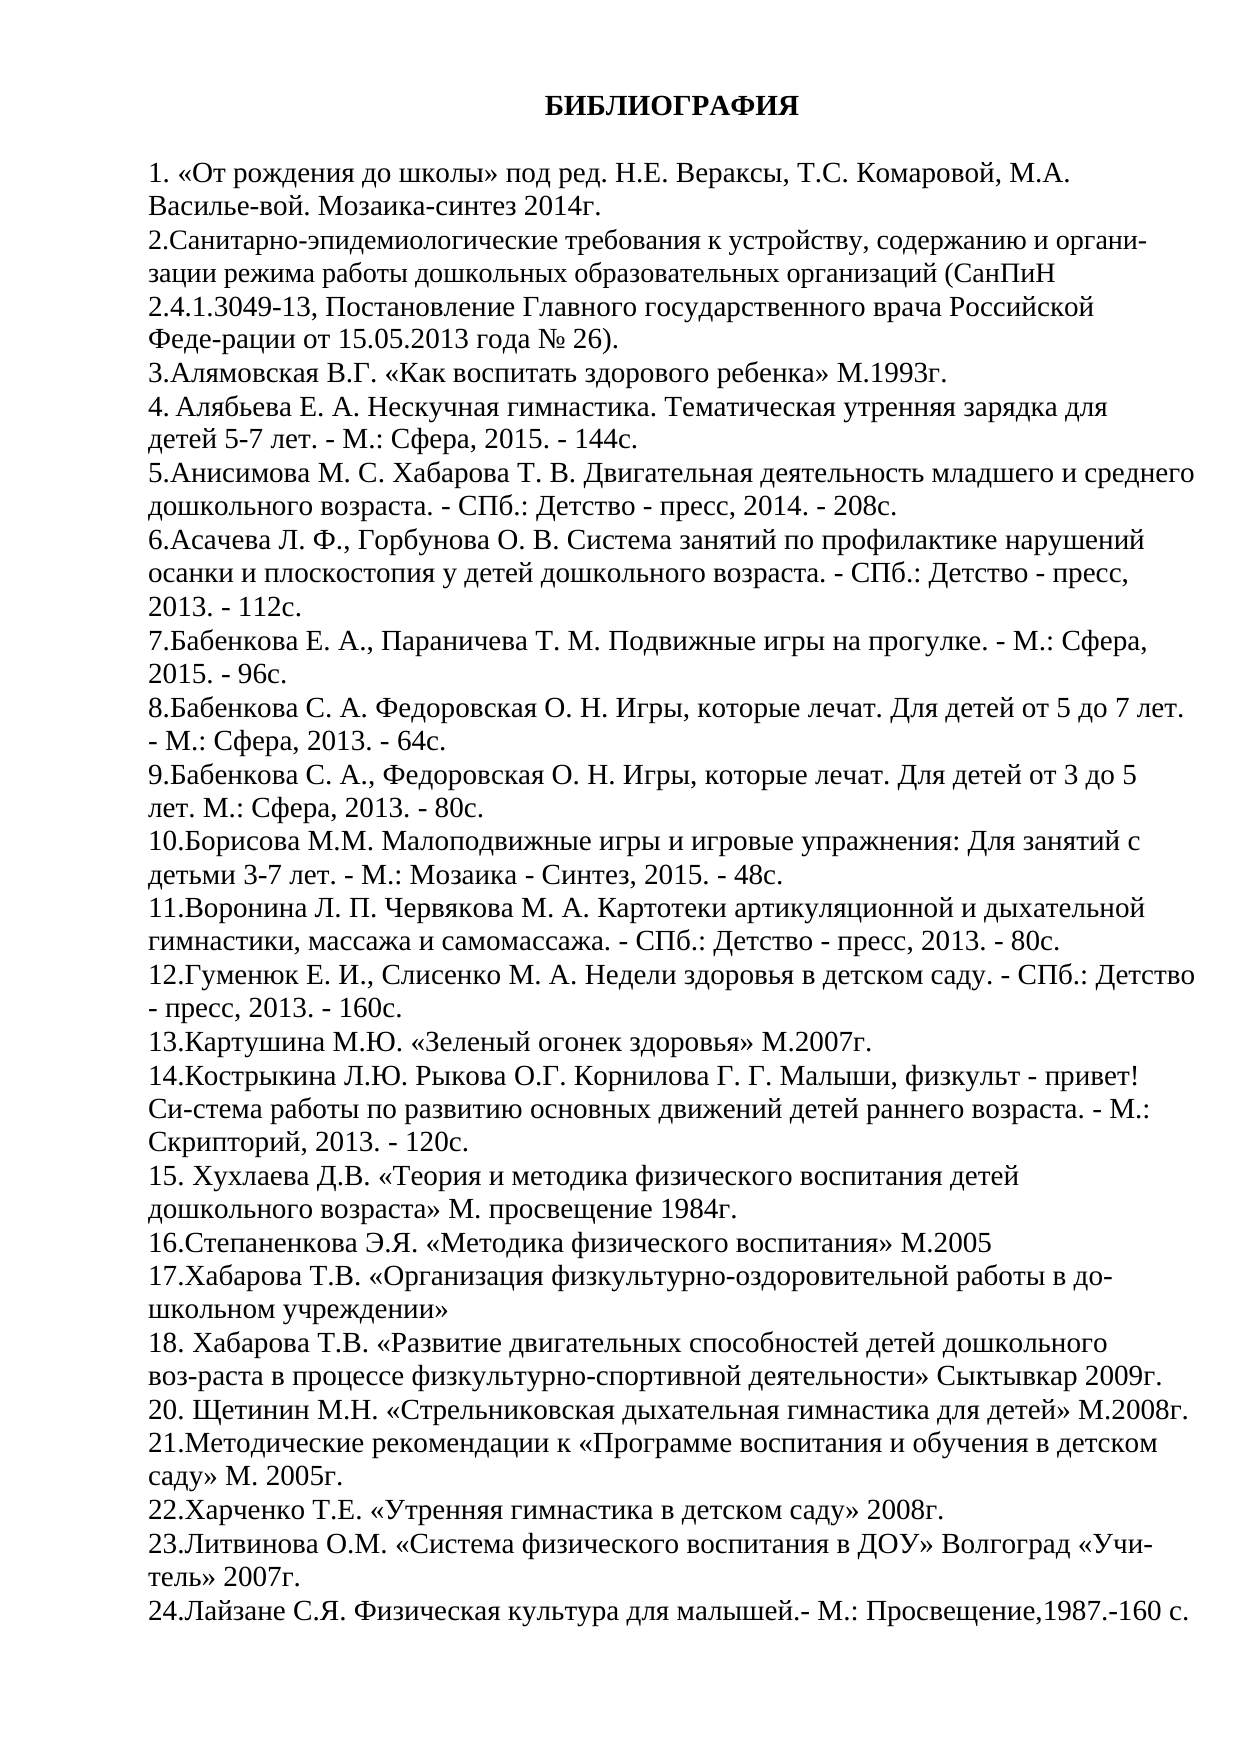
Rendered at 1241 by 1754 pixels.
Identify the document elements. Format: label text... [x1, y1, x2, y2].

list Хабарова Т.В. «Развитие двигательных способностей детей дошкольного воз-раста в процессе физкультурно-спортивной деятельности» Сыктывкар 2009г. [148, 1327, 1164, 1392]
text БИБЛИОГРАФИЯ [148, 88, 1196, 122]
text 2.Санитарно-эпидемиологические требования к устройству, содержанию и органи-зации режима работы дошкольных образовательных организаций (СанПиН [148, 223, 1185, 288]
text 5.Анисимова М. С. Хабарова Т. В. Двигательная деятельность младшего и среднего дошкольного возраста. - СПб.: Детство - пресс, 2014. - 208с. [148, 457, 1196, 522]
text 23.Литвинова О.М. «Система физического воспитания в ДОУ» Волгоград «Учи-тель» 2007г. [148, 1527, 1169, 1592]
text детьми 3-7 лет. - М.: Мозаика - Синтез, 2015. - 48с. [148, 857, 1196, 891]
text 2.4.1.3049-13, Постановление Главного государственного врача Российской Феде-рации от 15.05.2013 года № 26). [148, 290, 1175, 355]
text 13.Картушина М.Ю. «Зеленый огонек здоровья» М.2007г. [148, 1024, 1196, 1058]
list Алябьева Е. А. Нескучная гимнастика. Тематическая утренняя зарядка для детей 5-7 лет. - М.: Сфера, 2015. - 144с. [148, 390, 1183, 455]
text 9.Бабенкова С. А., Федоровская О. Н. Игры, которые лечат. Для детей от 3 до 5 лет. М.: Сфера, 2013. - 80с. [148, 758, 1192, 823]
text 2015. - 96с. [148, 656, 1196, 690]
text 22.Харченко Т.Е. «Утренняя гимнастика в детском саду» 2008г. [148, 1492, 1196, 1526]
list Щетинин М.Н. «Стрельниковская дыхательная гимнастика для детей» М.2008г. 21.Методические рекомендации к «Программе воспитания и обучения в детском саду» М. 2005г. [148, 1393, 1189, 1492]
list «От рождения до школы» под ред. Н.Е. Вераксы, Т.С. Комаровой, М.А. Василье-вой. Мозаика-синтез 2014г. [148, 156, 1189, 221]
text 24.Лайзане С.Я. Физическая культура для малышей.- М.: Просвещение,1987.-160 с. [148, 1593, 1196, 1626]
text 7.Бабенкова Е. А., Параничева Т. М. Подвижные игры на прогулке. - М.: Сфера, [148, 623, 1196, 656]
text 11.Воронина Л. П. Червякова М. А. Картотеки артикуляционной и дыхательной гимнастики, массажа и самомассажа. - СПб.: Детство - пресс, 2013. - 80с. [148, 892, 1146, 957]
list Хухлаева Д.В. «Теория и методика физического воспитания детей дошкольного возраста» М. просвещение 1984г. [148, 1159, 1192, 1225]
text 17.Хабарова Т.В. «Организация физкультурно-оздоровительной работы в до-школьном учреждении» [148, 1260, 1114, 1325]
text 10.Борисова М.М. Малоподвижные игры и игровые упражнения: Для занятий с [148, 823, 1196, 857]
text 6.Асачева Л. Ф., Горбунова О. В. Система занятий по профилактике нарушений осанки и плоскостопия у детей дошкольного возраста. - СПб.: Детство - пресс, [148, 524, 1146, 589]
text 2013. - 112с. [148, 589, 1196, 623]
text 16.Степаненкова Э.Я. «Методика физического воспитания» М.2005 [148, 1225, 1196, 1259]
text 12.Гуменюк Е. И., Слисенко М. А. Недели здоровья в детском саду. - СПб.: Детство - пресс, 2013. - 160с. [148, 959, 1196, 1024]
text 14.Кострыкина Л.Ю. Рыкова О.Г. Корнилова Г. Г. Малыши, физкульт - привет! Си-стема работы по развитию основных движений детей раннего возраста. - М.: Скрипторий, 2013. - 120с. [148, 1059, 1192, 1158]
text 8.Бабенкова С. А. Федоровская О. Н. Игры, которые лечат. Для детей от 5 до 7 лет. - М.: Сфера, 2013. - 64с. [148, 691, 1185, 757]
text 3.Алямовская В.Г. «Как воспитать здорового ребенка» М.1993г. [148, 355, 1196, 389]
